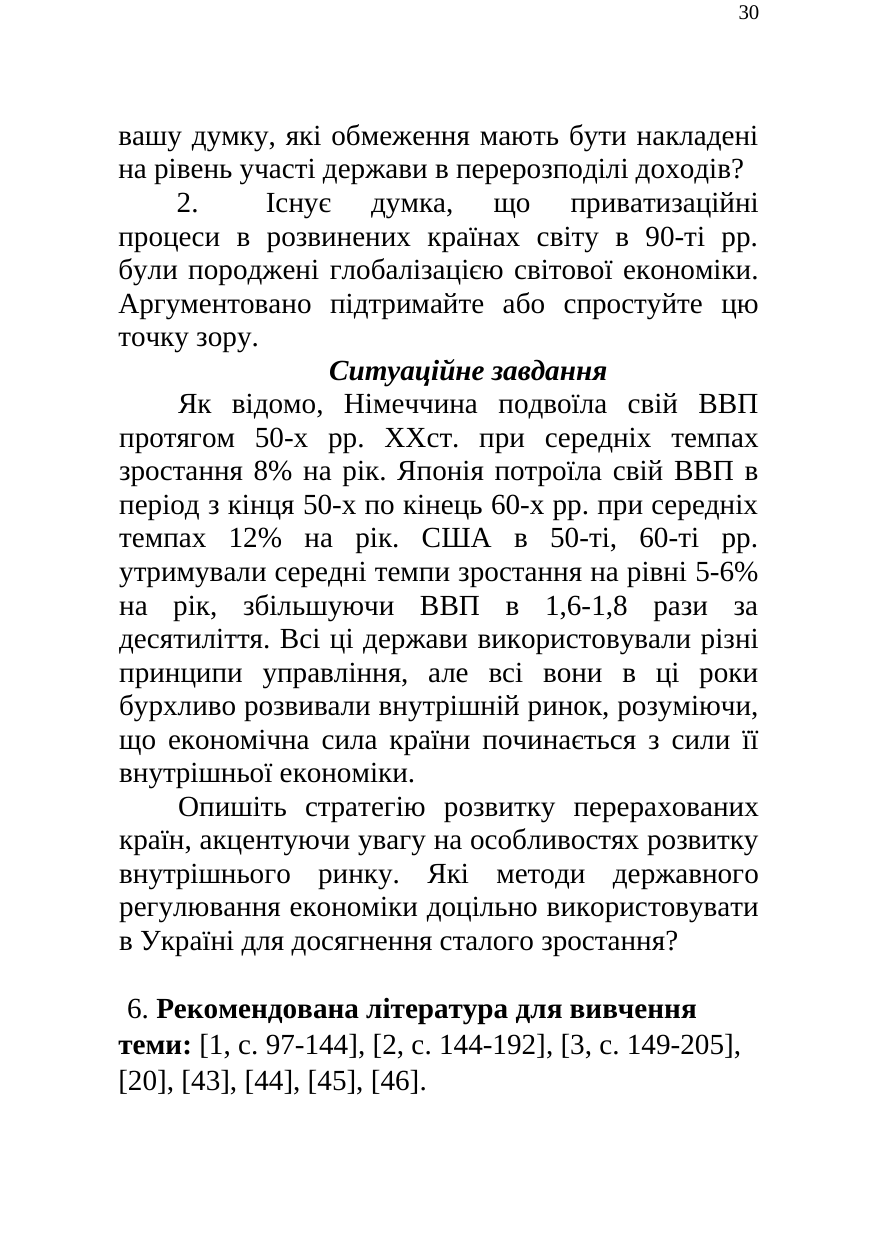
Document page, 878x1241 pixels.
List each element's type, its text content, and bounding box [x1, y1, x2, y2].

list Існує думка, що приватизаційні процеси в розвинених країнах світу в 90-ті рр. були породжені глобалізацією світової економіки. Аргументовано підтримайте або спростуйте цю точку зору. [118, 185, 759, 353]
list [118, 118, 759, 185]
text Опишіть стратегію розвитку перерахованих країн, акцентуючи увагу на особливостях розвитку внутрішнього ринку. Які методи державного регулювання економіки доцільно використовувати в Україні для досягнення сталого зростання? [119, 789, 759, 957]
text Ситуаційне завдання [177, 353, 759, 386]
text 6. Рекомендована література для вивчення теми: [1, c. 97-144], [2, c. 144-192], [3, с. 149-205], [20], [43], [44], [45], [46]. [118, 992, 759, 1096]
text Як відомо, Німеччина подвоїла свій ВВП протягом 50-х рр. ХХст. при середніх темпах зростання 8% на рік. Японія потроїла свій ВВП в період з кінця 50-х по кінець 60-х рр. при середніх темпах 12% на рік. США в 50-ті, 60-ті рр. утримували середні темпи зростання на рівні 5-6% на рік, збільшуючи ВВП в 1,6-1,8 рази за десятиліття. Всі ці держави використовували різні принципи управління, але всі вони в ці роки бурхливо розвивали внутрішній ринок, розуміючи, що економічна сила країни починається з сили її внутрішньої економіки. [119, 386, 759, 789]
